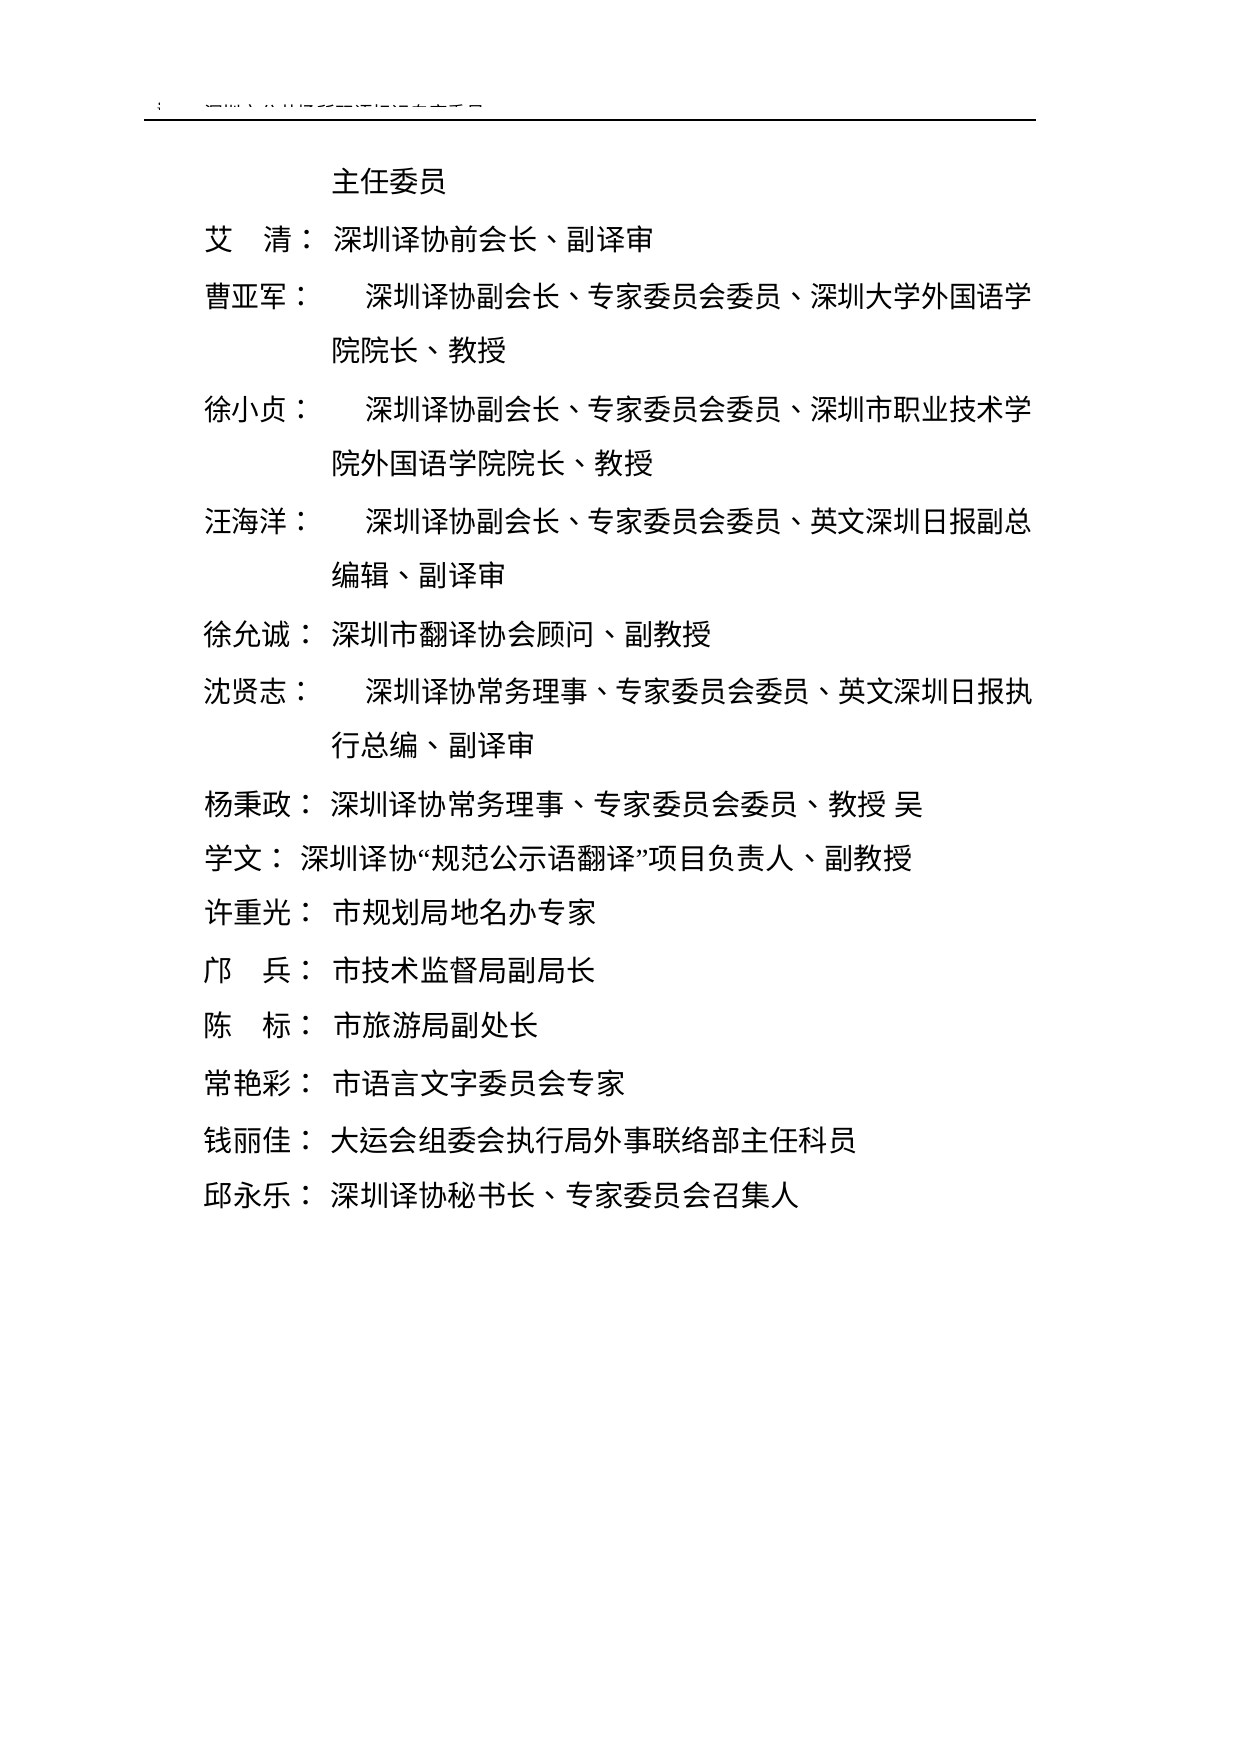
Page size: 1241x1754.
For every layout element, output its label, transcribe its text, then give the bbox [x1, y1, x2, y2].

text 徐小贞： 深圳译协副会长、专家委员会委员、深圳市职业技术学 院外国语学院院长、教授 [204, 389, 1061, 483]
text 艾 清： 深圳译协前会长、副译审 [204, 219, 1065, 258]
text 杨秉政： 深圳译协常务理事、专家委员会委员、教授 吴学文： 深圳译协“规范公示语翻译”项目负责人、副教授 许重光： 市规划局地名办专家 [204, 784, 944, 932]
text 邝 兵： 市技术监督局副局长 陈 标： 市旅游局副处长 [204, 951, 597, 1044]
text 主任委员 [331, 157, 1065, 201]
text 曹亚军： 深圳译协副会长、专家委员会委员、深圳大学外国语学 院院长、教授 [204, 276, 1061, 370]
text 徐允诚： 深圳市翻译协会顾问、副教授 [203, 614, 1065, 653]
text 沈贤志： 深圳译协常务理事、专家委员会委员、英文深圳日报执 行总编、副译审 [204, 671, 1065, 765]
text 常艳彩： 市语言文字委员会专家 [204, 1063, 1065, 1103]
text 汪海洋： 深圳译协副会长、专家委员会委员、英文深圳日报副总 编辑、副译审 [204, 501, 1061, 595]
text 钱丽佳： 大运会组委会执行局外事联络部主任科员 邱永乐： 深圳译协秘书长、专家委员会召集人 [204, 1121, 860, 1214]
